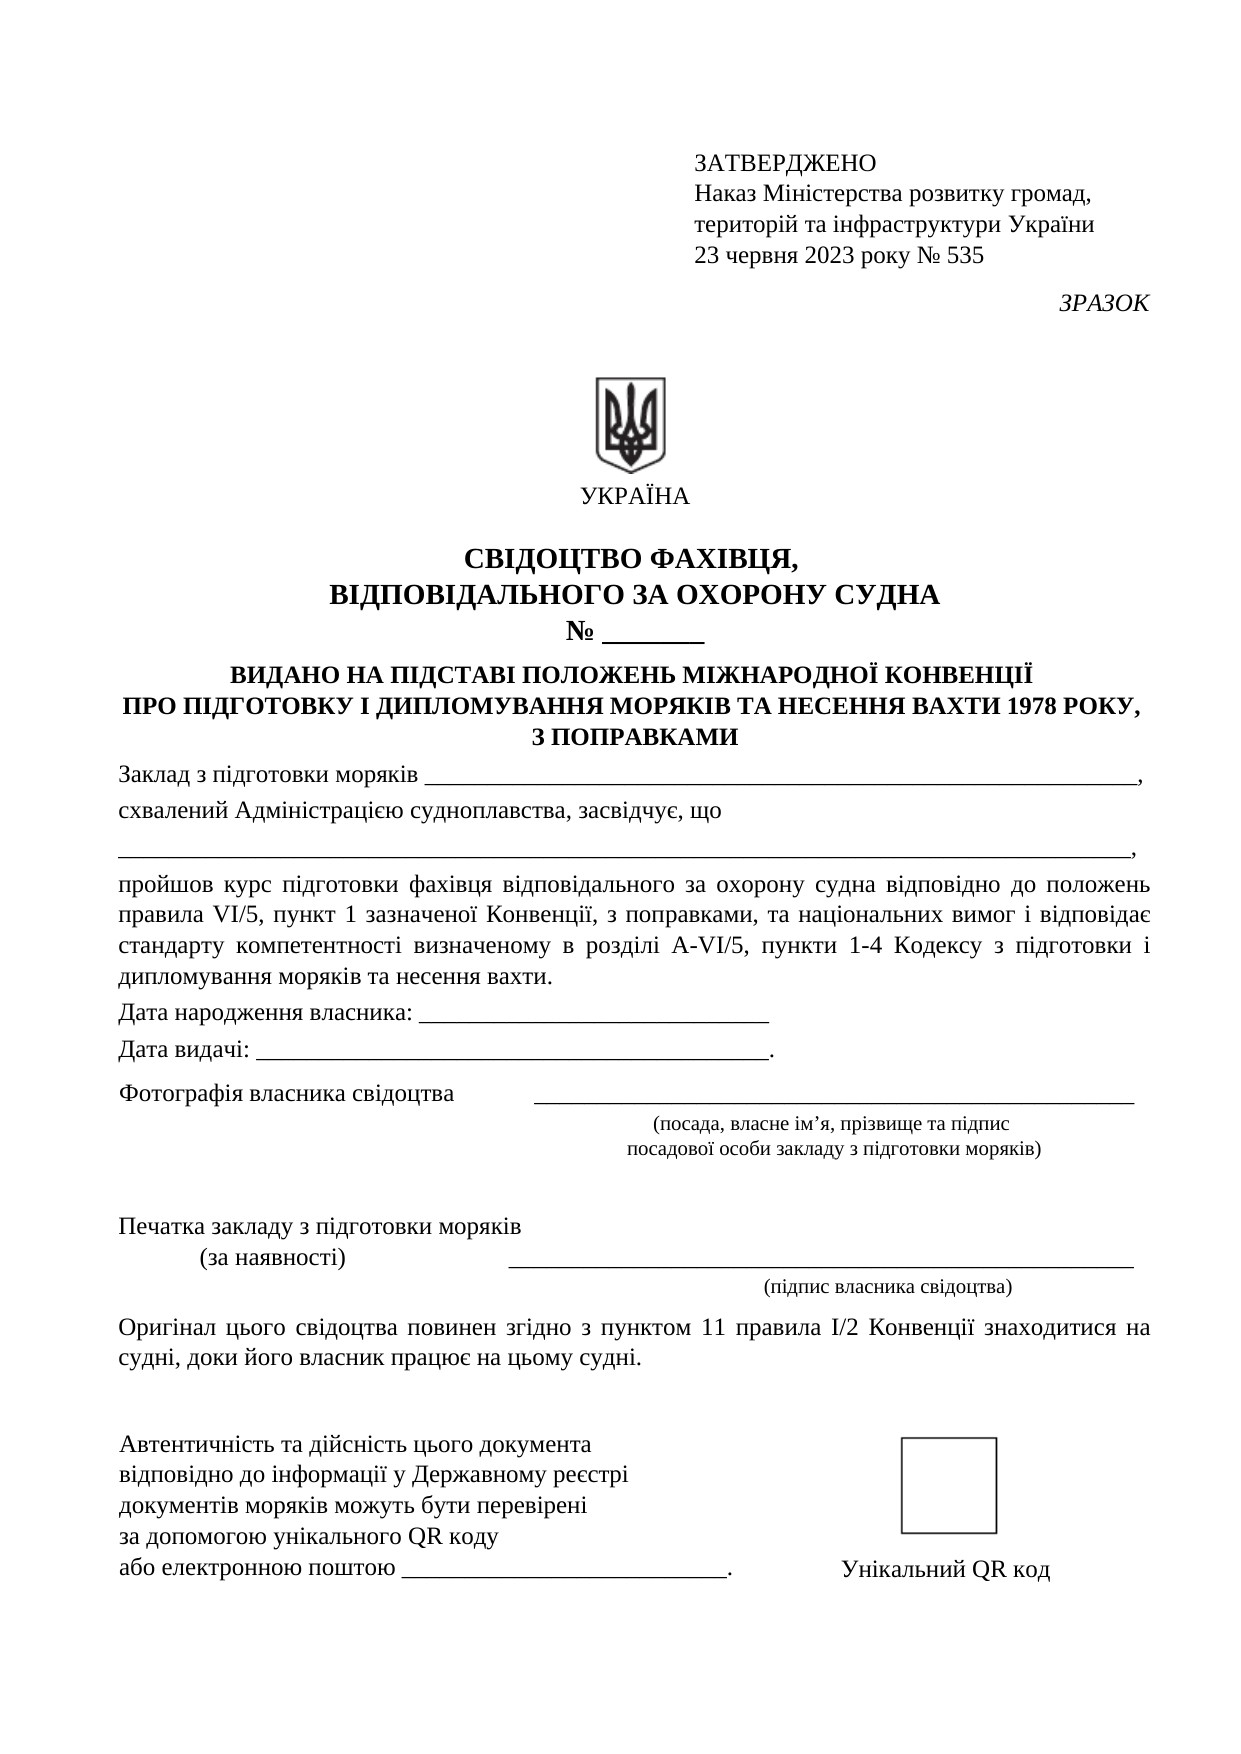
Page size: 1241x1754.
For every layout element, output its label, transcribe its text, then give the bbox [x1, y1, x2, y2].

table_header Фотографія власника свідоцтва [119, 1065, 531, 1168]
text _________________________________________________________________________________, [118, 832, 1152, 861]
picture [582, 373, 688, 474]
text пройшов курс підготовки фахівця відповідального за охорону судна відповідно до положень правила VІ/5, пункт 1 зазначеної Конвенції, з поправками, та національних вимог і відповідає стандарту компетентності визначеному в розділі А-VІ/5, пункти 1-4 Кодексу з підготовки і дипломування моряків та несення вахти. [118, 869, 1152, 989]
text Печатка закладу з підготовки моряків (за наявності) __________________________________________________ [118, 1211, 1152, 1271]
text ВИДАНО НА ПІДСТАВІ ПОЛОЖЕНЬ МІЖНАРОДНОЇ КОНВЕНЦІЇ ПРО ПІДГОТОВКУ І ДИПЛОМУВАННЯ МОРЯКІВ ТА НЕСЕННЯ ВАХТИ 1978 РОКУ, З ПОПРАВКАМИ [118, 661, 1152, 751]
table_header Автентичність та дійсність цього документа відповідно до інформації у Державному реєстрі документів моряків можуть бути перевірені за допомогою унікального QR коду або електронною поштою __________________________. [119, 1416, 739, 1584]
text СВІДОЦТВО ФАХІВЦЯ, ВІДПОВІДАЛЬНОГО ЗА ОХОРОНУ СУДНА № _______ [118, 541, 1152, 646]
table_header ________________________________________________ (посада, власне ім’я, прізвище та підпис посадової особи закладу з підготовки моряків) [531, 1065, 1137, 1168]
text Дата народження власника: ____________________________ [118, 997, 1152, 1026]
text Дата видачі: _________________________________________. [118, 1034, 1152, 1063]
text УКРАЇНА [118, 481, 1152, 510]
text ЗАТВЕРДЖЕНО Наказ Міністерства розвитку громад, територій та інфраструктури України 23 червня 2023 року № 535 [694, 148, 1152, 268]
picture [884, 1428, 1007, 1547]
text схвалений Адміністрацією судноплавства, засвідчує, що [118, 795, 1152, 824]
text ЗРАЗОК [118, 288, 1152, 317]
text Оригінал цього свідоцтва повинен згідно з пунктом 11 правила I/2 Конвенції знаходитися на судні, доки його власник працює на цьому судні. [118, 1312, 1152, 1371]
table_header Унікальний QR код [739, 1416, 1152, 1584]
text Заклад з підготовки моряків _________________________________________________________, [118, 759, 1152, 787]
text (підпис власника свідоцтва) [541, 1274, 1152, 1298]
